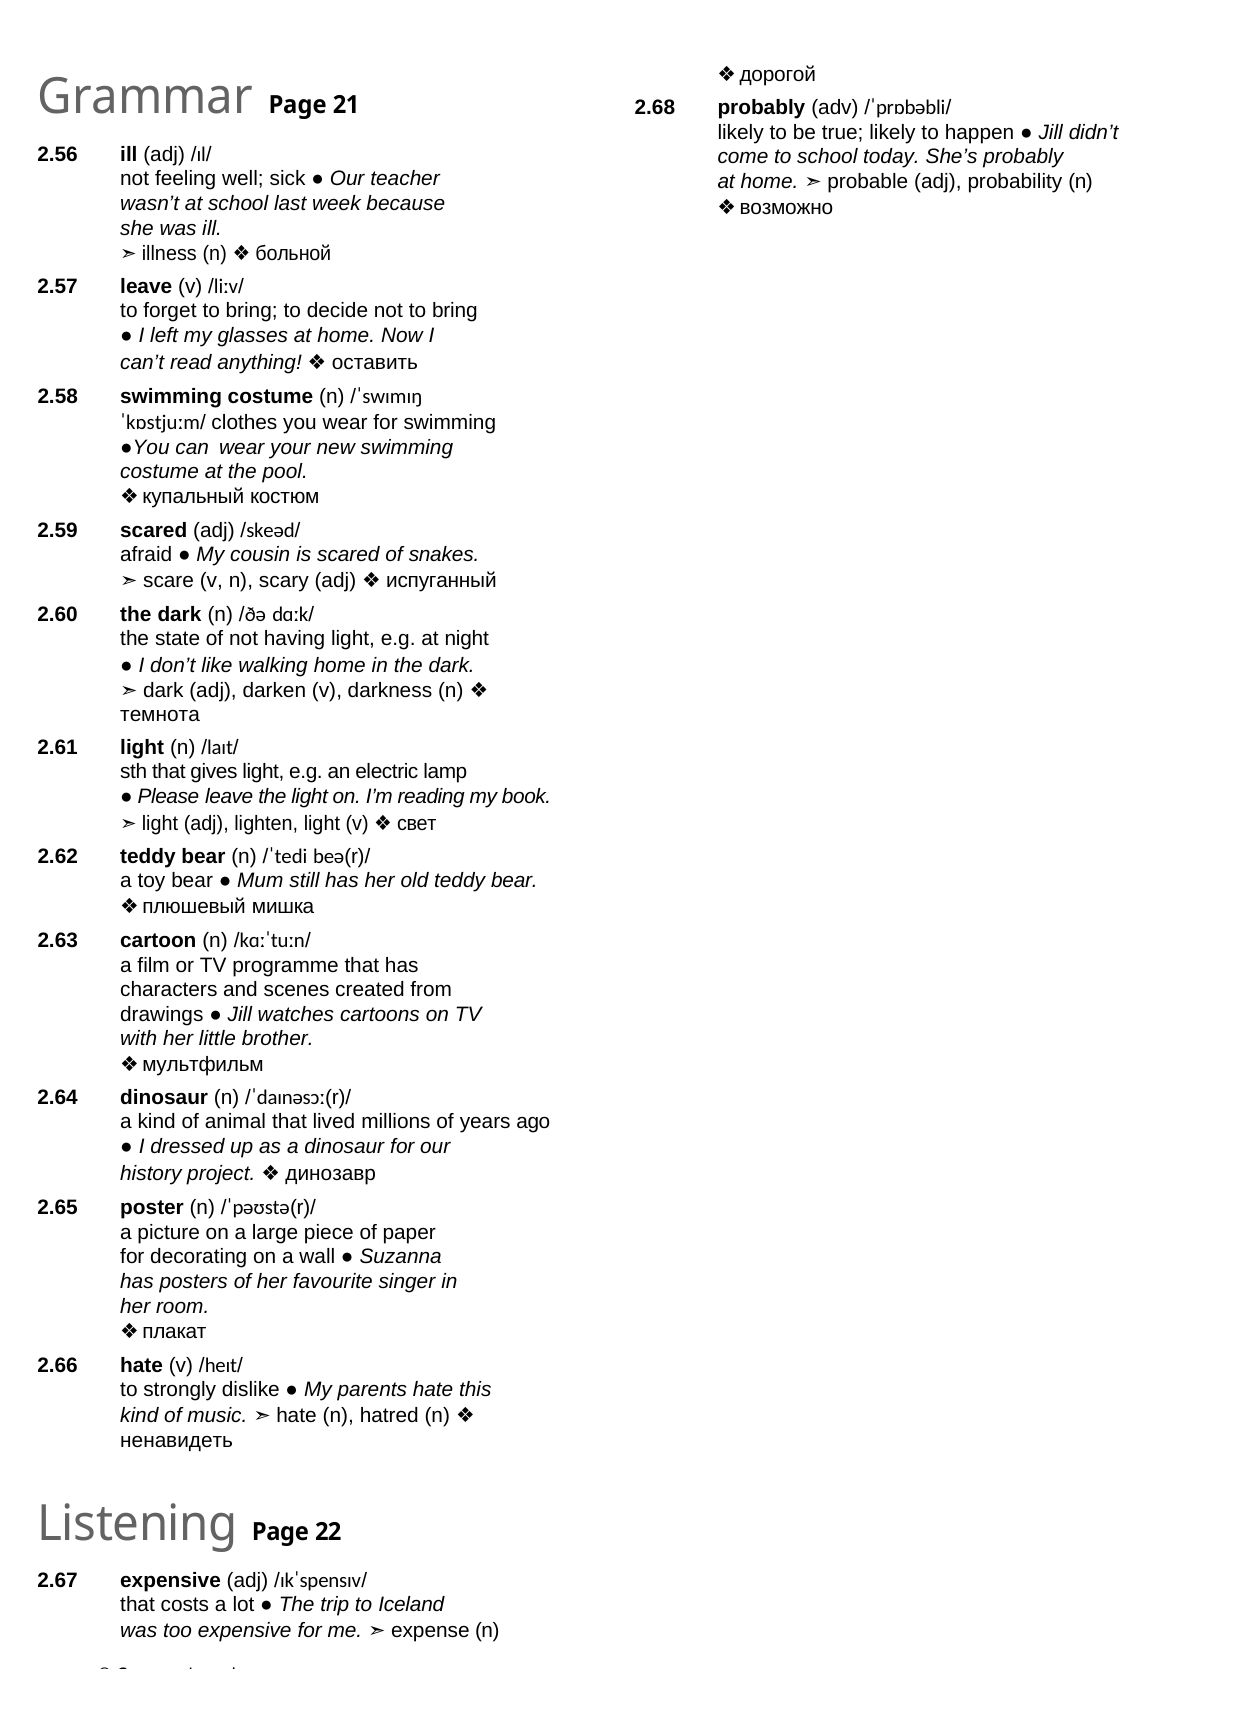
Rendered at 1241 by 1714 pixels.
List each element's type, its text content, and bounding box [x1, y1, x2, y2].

list I dressed up as a dinosaur for our history project. ❖ динозавр [120, 1135, 468, 1186]
text was too expensive for me. ➣ expense (n) [120, 1617, 593, 1642]
list dinosaur (n) /ˈdaɪnəsɔː(r)/ [37, 1084, 593, 1110]
text Grammar Page 21 [37, 60, 593, 128]
list I don’t like walking home in the dark. ➣ dark (adj), darken (v), darkness (n) ❖ темнота [120, 651, 496, 726]
text a kind of animal that lived millions of years ago [120, 1110, 593, 1134]
list poster (n) /ˈpəʊstə(r)/ [37, 1194, 593, 1220]
text ➣ illness (n) ❖ больной [120, 240, 593, 265]
text not feeling well; sick ● Our teacher wasn’t at school last week because she was ill. [120, 166, 466, 239]
list дорогой [717, 60, 1240, 86]
list купальный костюм [120, 483, 593, 509]
list возможно [717, 194, 1240, 219]
list мультфильм [120, 1051, 593, 1076]
text ➣ scare (v, n), scary (adj) ❖ испуганный [120, 566, 593, 593]
text a toy bear ● Mum still has her old teddy bear. [120, 869, 593, 892]
text sth that gives light, e.g. an electric lamp [120, 760, 593, 784]
text afraid ● My cousin is scared of snakes. [120, 542, 593, 566]
list light (n) /laɪt/ [37, 734, 593, 760]
list плюшевый мишка [120, 892, 593, 919]
list expensive (adj) /ɪkˈspensɪv/ [37, 1568, 593, 1593]
list teddy bear (n) /ˈtedi beə(r)/ [37, 843, 593, 869]
list probably (adv) /ˈprɒbəbli/ [634, 94, 1240, 120]
text likely to be true; likely to happen ● Jill didn’t come to school today. She’s probably [717, 120, 1145, 168]
list ill (adj) /ɪl/ [37, 141, 593, 166]
list scared (adj) /skeəd/ [37, 517, 593, 542]
text a film or TV programme that has characters and scenes created from drawings ● Jill watches cartoons on TV with her little brother. [120, 952, 498, 1050]
text that costs a lot ● The trip to Iceland [120, 1593, 593, 1617]
text a picture on a large piece of paper for decorating on a wall ● Suzanna has posters of her favourite singer in her room. [120, 1220, 466, 1317]
text at home. ➣ probable (adj), probability (n) [717, 169, 1240, 194]
list hate (v) /heɪt/ [37, 1352, 593, 1377]
text to strongly dislike ● My parents hate this kind of music. ➣ hate (n), hatred (n) ❖ ненавидеть [120, 1377, 498, 1452]
text ➣ light (adj), lighten, light (v) ❖ свет [120, 809, 593, 835]
list the dark (n) /ðə dɑːk/ [37, 601, 593, 626]
text to forget to bring; to decide not to bring [120, 299, 593, 323]
text Listening Page 22 [37, 1487, 593, 1555]
text the state of not having light, e.g. at night [120, 626, 593, 650]
list cartoon (n) /kɑːˈtuːn/ [37, 927, 593, 952]
list swimming costume (n) /ˈswɪmɪŋ ˈkɒstjuːm/ clothes you wear for swimming ●You can wear your new swimming costume at the pool. [37, 383, 498, 483]
list leave (v) /liːv/ [37, 273, 593, 299]
list плакат [120, 1318, 593, 1344]
list Please leave the light on. I’m reading my book. [120, 785, 593, 809]
list I left my glasses at home. Now I can’t read anything! ❖ оставить [120, 324, 482, 375]
